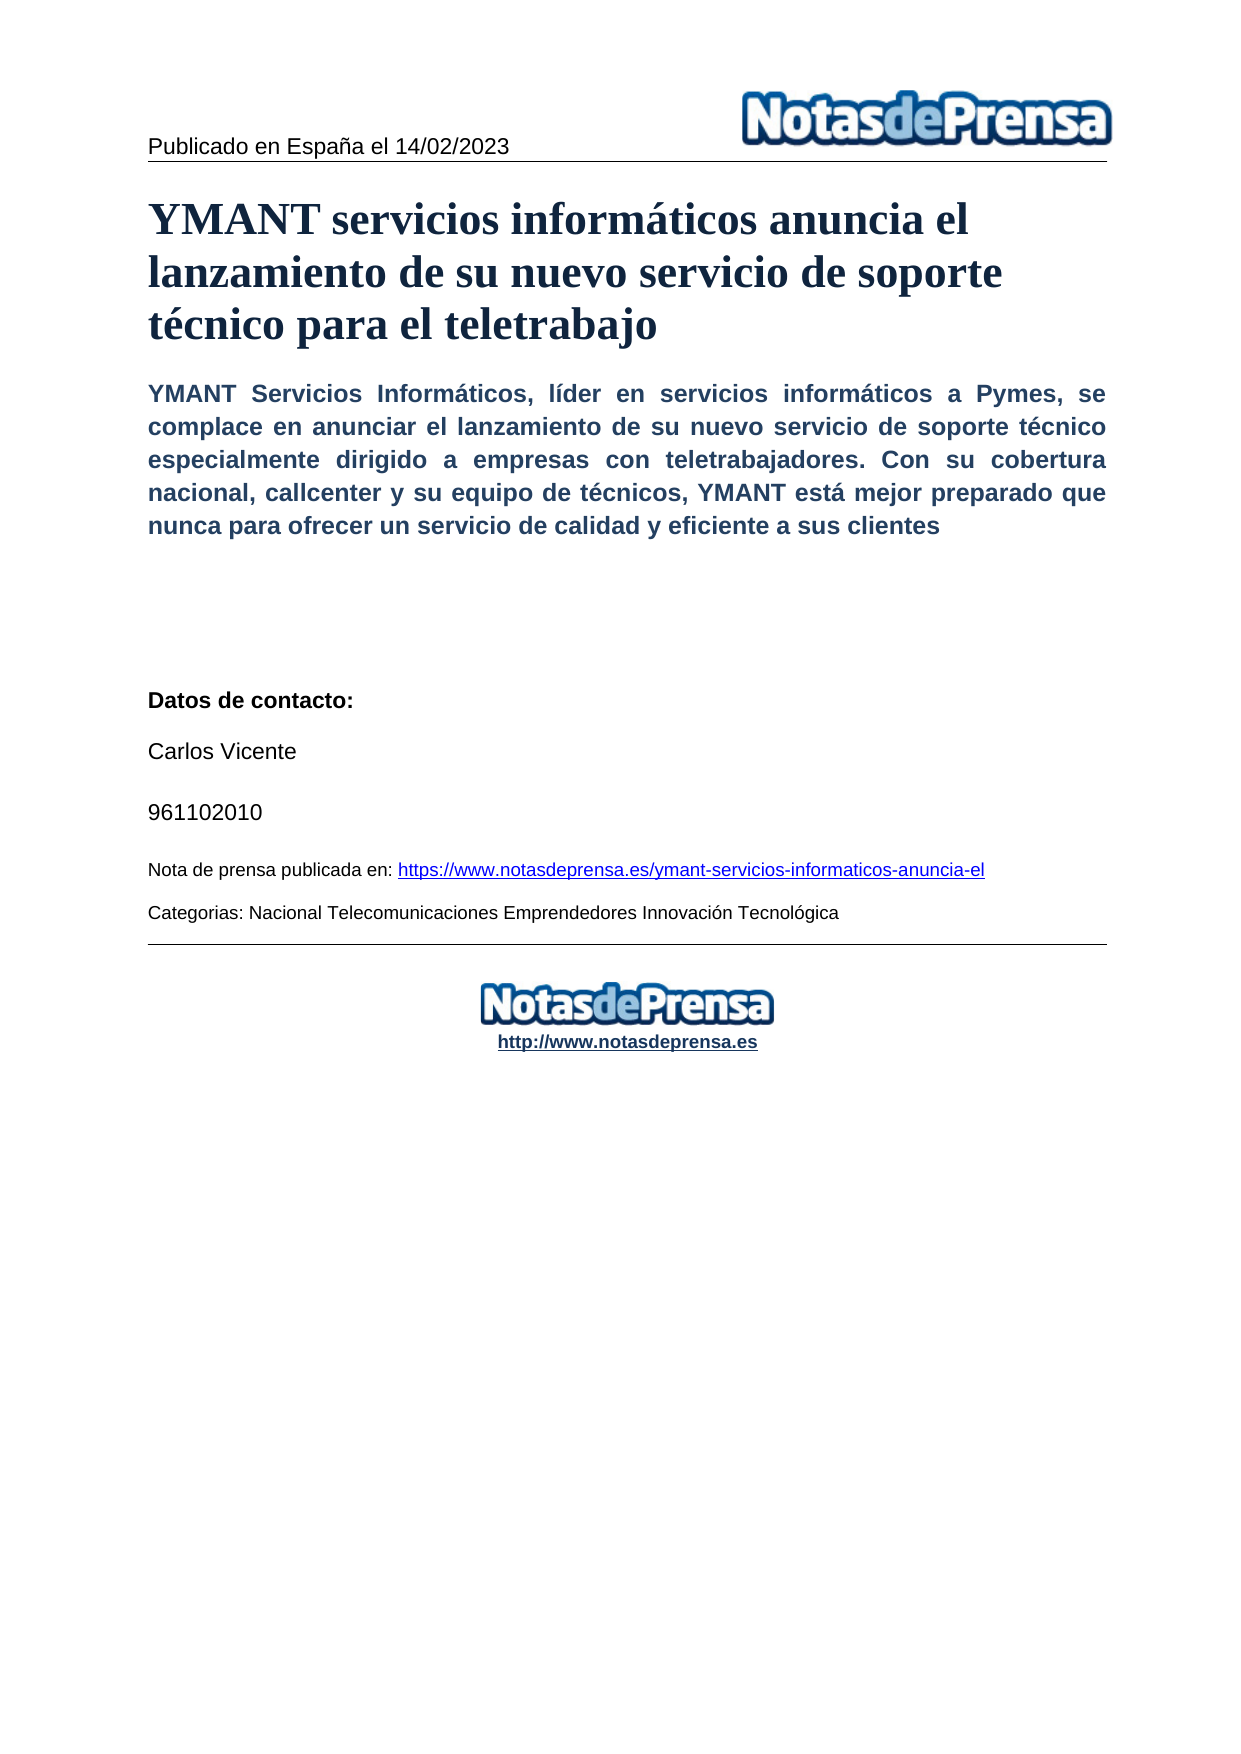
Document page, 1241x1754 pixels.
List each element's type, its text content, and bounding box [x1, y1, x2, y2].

text Datos de contacto: [148, 687, 1107, 713]
text Carlos Vicente [148, 738, 1063, 764]
text Publicado en España el 14/02/2023 [148, 133, 1107, 161]
picture [742, 90, 1113, 148]
subtitle YMANT Servicios Informáticos, líder en servicios informáticos a Pymes, se complace en anunciar el lanzamiento de su nuevo servicio de soporte técnico especialmente dirigido a empresas con teletrabajadores. Con su cobertura nacional, callcenter y su equipo de técnicos, YMANT está mejor preparado que nunca para ofrecer un servicio de calidad y eficiente a sus clientes [148, 379, 1107, 540]
subtitle YMANT servicios informáticos anuncia el lanzamiento de su nuevo servicio de soporte técnico para el teletrabajo [148, 192, 1107, 350]
picture [480, 981, 775, 1027]
text 961102010 [148, 799, 1063, 825]
text Nota de prensa publicada en: https://www.notasdeprensa.es/ymant-servicios-informaticos-anuncia-el [148, 859, 1107, 881]
text Categorias: Nacional Telecomunicaciones Emprendedores Innovación Tecnológica [148, 901, 1107, 923]
text http://www.notasdeprensa.es [148, 1031, 1107, 1052]
